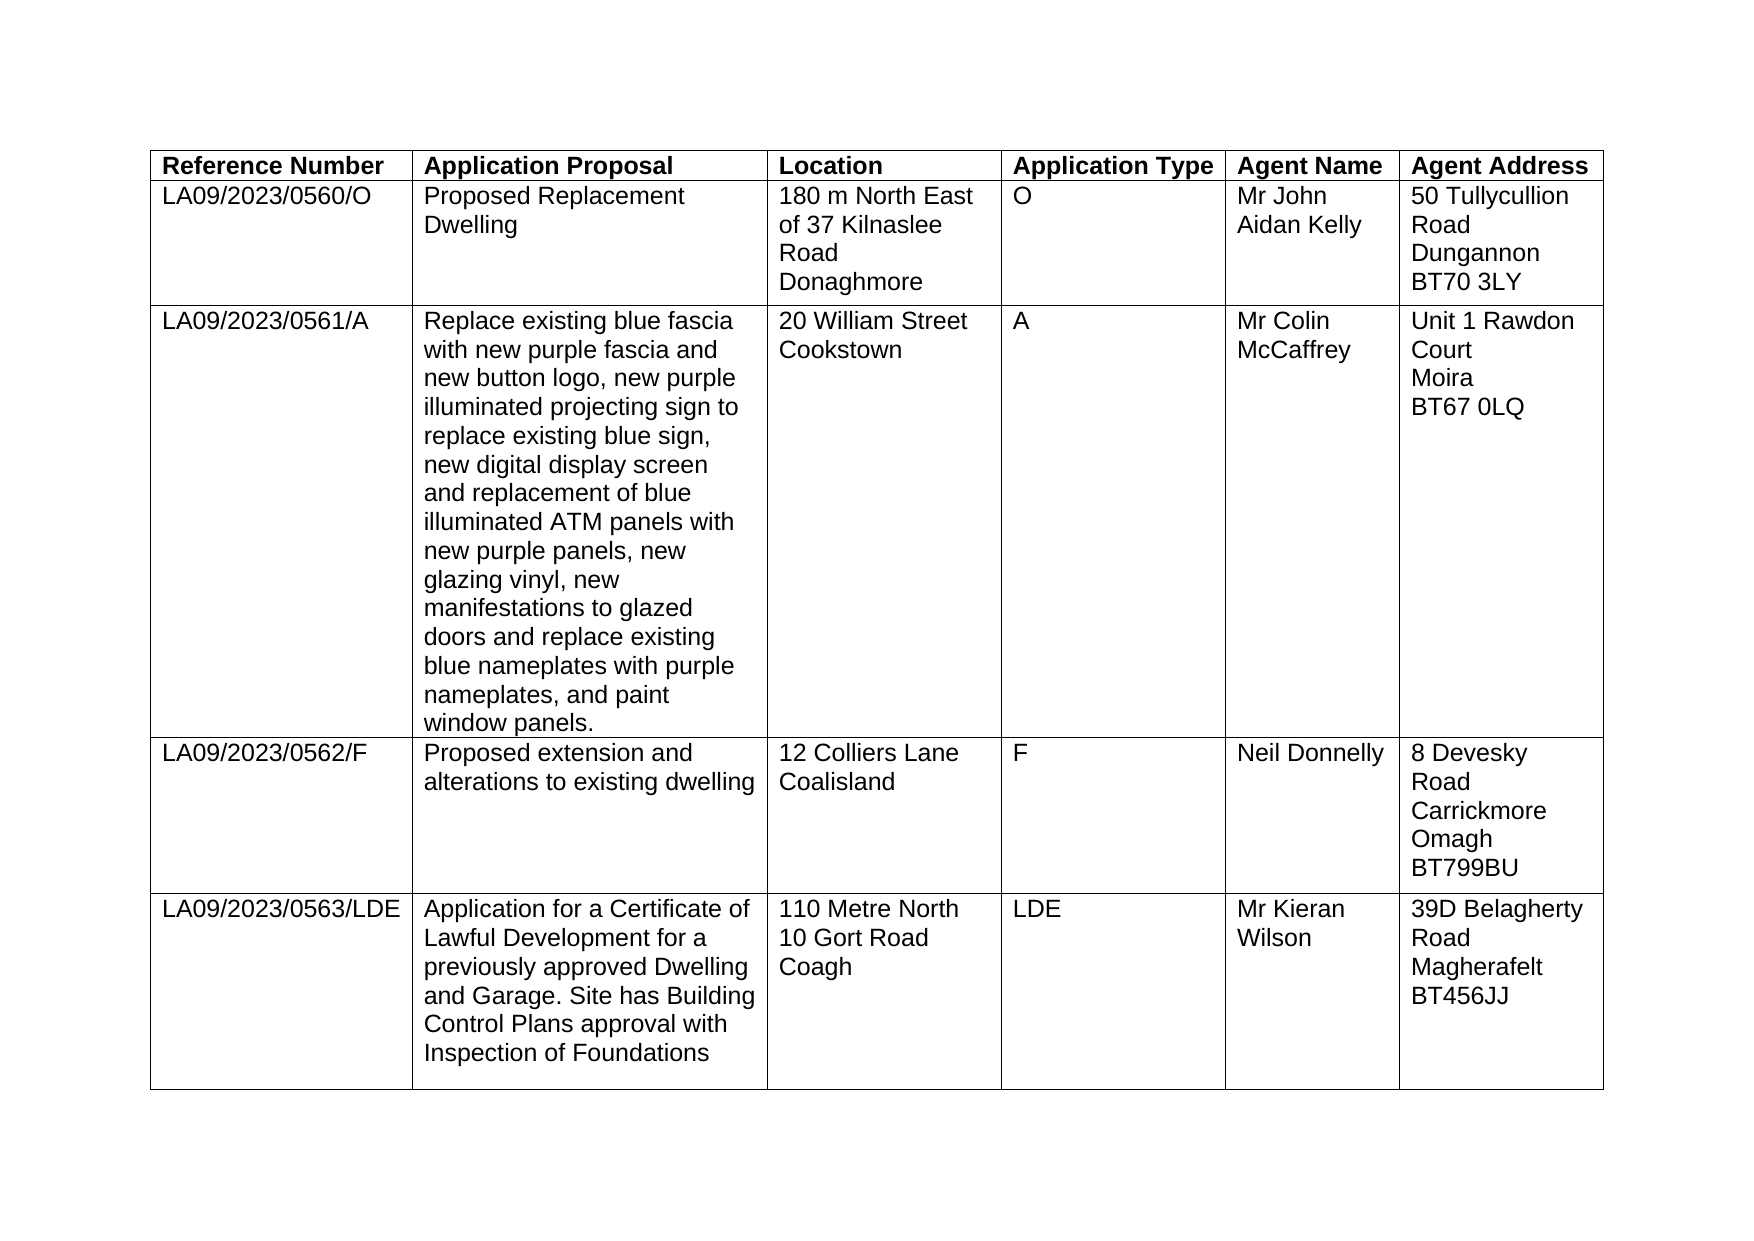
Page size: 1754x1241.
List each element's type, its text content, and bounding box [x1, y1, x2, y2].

table_cell Unit 1 Rawdon Court Moira BT67 0LQ [1400, 306, 1603, 737]
table_cell 8 Devesky Road Carrickmore Omagh BT799BU [1400, 738, 1603, 893]
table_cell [413, 894, 767, 1089]
table_cell 50 Tullycullion Road Dungannon BT70 3LY [1400, 181, 1603, 305]
table_cell Mr John Aidan Kelly [1226, 181, 1399, 305]
table_header Application Type [1002, 151, 1225, 180]
table_cell 20 William Street Cookstown [768, 306, 1001, 737]
table_cell O [1002, 181, 1225, 305]
table_cell LA09/2023/0562/F [151, 738, 412, 893]
table_header Application Proposal [413, 151, 767, 180]
table_cell Neil Donnelly [1226, 738, 1399, 893]
table_cell Mr Kieran Wilson [1226, 894, 1399, 1089]
table_cell 110 Metre North 10 Gort Road Coagh [768, 894, 1001, 1089]
table_header Location [768, 151, 1001, 180]
table_cell LA09/2023/0561/A [151, 306, 412, 737]
table_cell LA09/2023/0563/LDE [151, 894, 412, 1089]
table_cell 12 Colliers Lane Coalisland [768, 738, 1001, 893]
table_cell F [1002, 738, 1225, 893]
table_cell LA09/2023/0560/O [151, 181, 412, 305]
table_header Reference Number [151, 151, 412, 180]
table_cell LDE [1002, 894, 1225, 1089]
table_cell Mr Colin McCaffrey [1226, 306, 1399, 737]
table_cell 39D Belagherty Road Magherafelt BT456JJ [1400, 894, 1603, 1089]
table_cell Proposed Replacement Dwelling [413, 181, 767, 305]
table_cell 180 m North East of 37 Kilnaslee Road Donaghmore [768, 181, 1001, 305]
table_cell A [1002, 306, 1225, 737]
table_cell Proposed extension and alterations to existing dwelling [413, 738, 767, 893]
table_header Agent Name [1226, 151, 1399, 180]
table_header Agent Address [1400, 151, 1603, 180]
table_cell Replace existing blue fascia with new purple fascia and new button logo, new purple illuminated projecting sign to replace existing blue sign, new digital display screen and replacement of blue illuminated ATM panels with new purple panels, new glazing vinyl, new manifestations to glazed doors and replace existing blue nameplates with purple nameplates, and paint window panels. [413, 306, 767, 737]
